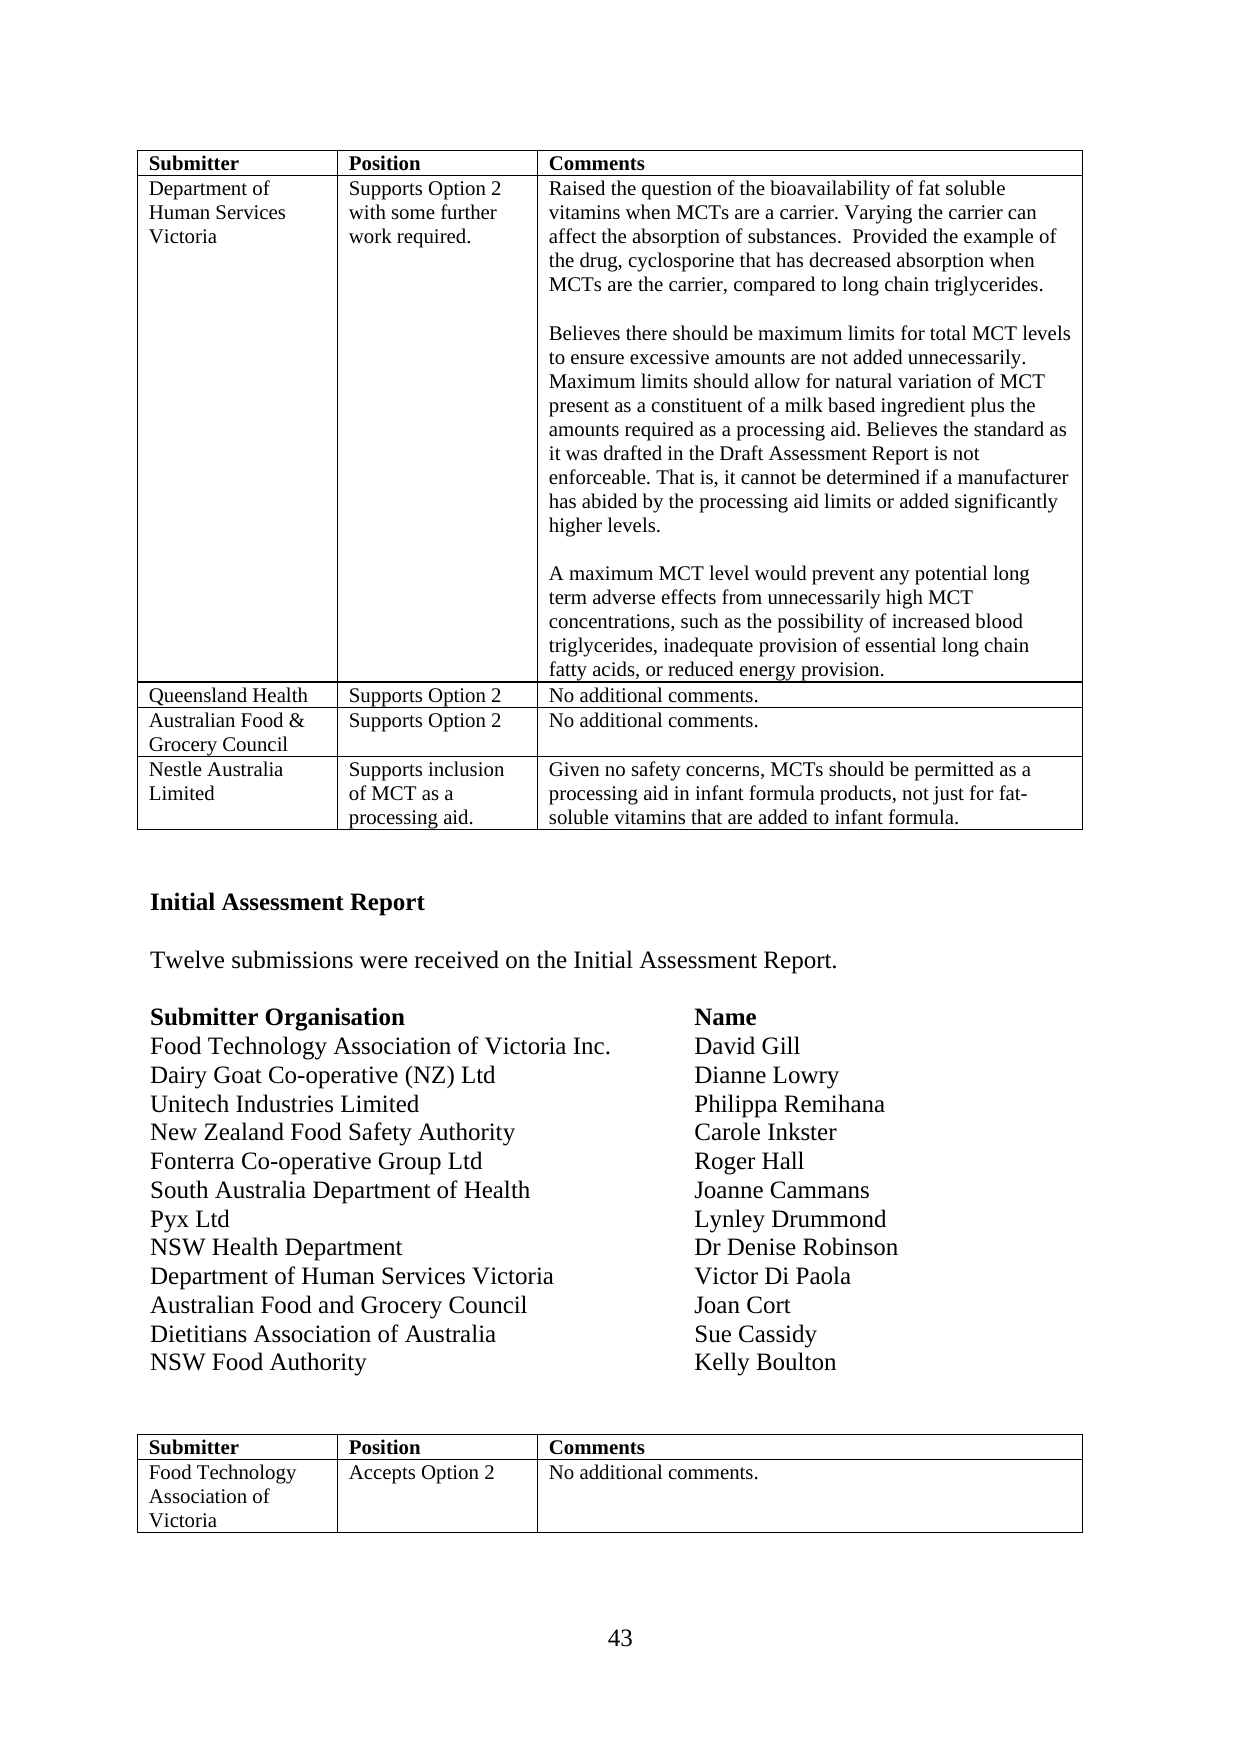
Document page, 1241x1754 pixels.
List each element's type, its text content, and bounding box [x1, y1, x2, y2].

table_cell No additional comments. [538, 1460, 1082, 1532]
table_cell Joanne Cammans [683, 1175, 998, 1204]
table_cell Department of Human Services [139, 1261, 683, 1290]
table_cell Health [138, 683, 337, 707]
table_header Comments [538, 151, 1082, 175]
table_cell Nestle Australia Limited [138, 757, 337, 829]
table_header Submitter [138, 1435, 337, 1459]
table_header Position [338, 151, 537, 175]
table_cell Carole Inkster [683, 1118, 998, 1146]
table_cell No additional comments. [538, 683, 1082, 707]
table_cell Food Safety Authority [139, 1118, 683, 1146]
table_cell Given no safety concerns, MCTs should be permitted as a processing aid in infant formula products, not just for fat-soluble vitamins that are added to infant formula. [538, 757, 1082, 829]
table_header Submitter [138, 151, 337, 175]
table_cell Kelly Boulton [683, 1348, 998, 1376]
table_cell Pyx Ltd [139, 1204, 683, 1232]
table_cell Dianne Lowry [683, 1060, 998, 1089]
table_cell Dr Denise Robinson [683, 1233, 998, 1261]
table_cell Joan Cort [683, 1290, 998, 1319]
table_header Submitter Organisation [139, 1003, 683, 1031]
table_cell Department of Human Services [138, 176, 337, 681]
table_cell Supports inclusion of MCT as a processing aid. [338, 757, 537, 829]
table_cell Unitech Industries Limited [139, 1089, 683, 1117]
table_cell South Australia Department of Health [139, 1175, 683, 1204]
table_cell Supports Option 2 with some further work required. [338, 176, 537, 681]
text Twelve submissions were received on the Initial Assessment Report. [150, 945, 1090, 974]
table_header Position [338, 1435, 537, 1459]
table_cell Food Technology Association of [138, 1460, 337, 1532]
table_cell No additional comments. [538, 708, 1082, 756]
table_header Comments [538, 1435, 1082, 1459]
table_cell Australian Food and Grocery Council [139, 1290, 683, 1319]
table_cell Dairy Goat Co-operative (NZ) Ltd [139, 1060, 683, 1089]
table_cell Fonterra Co-operative Group Ltd [139, 1146, 683, 1175]
table_cell Supports Option 2 [338, 683, 537, 707]
table_cell Accepts Option 2 [338, 1460, 537, 1532]
table_header Name [683, 1003, 998, 1031]
table_cell Sue Cassidy [683, 1319, 998, 1347]
table_cell Victor Di Paola [683, 1261, 998, 1290]
table_cell Australian Food & Grocery Council [138, 708, 337, 756]
table_cell Dietitians Association of [139, 1319, 683, 1347]
text Initial Assessment Report [150, 887, 1090, 916]
table_cell NSW Food Authority [139, 1348, 683, 1376]
table_cell Philippa Remihana [683, 1089, 998, 1117]
table_cell Supports Option 2 [338, 708, 537, 756]
table_cell Food Technology Association of Victoria Inc. [139, 1031, 683, 1060]
table_cell Roger Hall [683, 1146, 998, 1175]
table_cell NSW Health Department [139, 1233, 683, 1261]
table_cell Raised the question of the bioavailability of fat soluble vitamins when MCTs are a carrier. Varying the carrier can affect the absorption of substances. Provided the example of the drug, cyclosporine that has decreased absorption when MCTs are the carrier, compared to long chain triglycerides. Believes there should be maximum limits for total MCT levels to ensure excessive amounts are not added unnecessarily. Maximum limits should allow for natural variation of MCT present as a constituent of a milk based ingredient plus the amounts required as a processing aid. Believes the standard as it was drafted in the Draft Assessment Report is not enforceable. That is, it cannot be determined if a manufacturer has abided by the processing aid limits or added significantly higher levels. A maximum MCT level would prevent any potential long term adverse effects from unnecessarily high MCT concentrations, such as the possibility of increased blood triglycerides, inadequate provision of essential long chain fatty acids, or reduced energy provision. [538, 176, 1082, 681]
table_cell Lynley Drummond [683, 1204, 998, 1232]
table_cell David Gill [683, 1031, 998, 1060]
